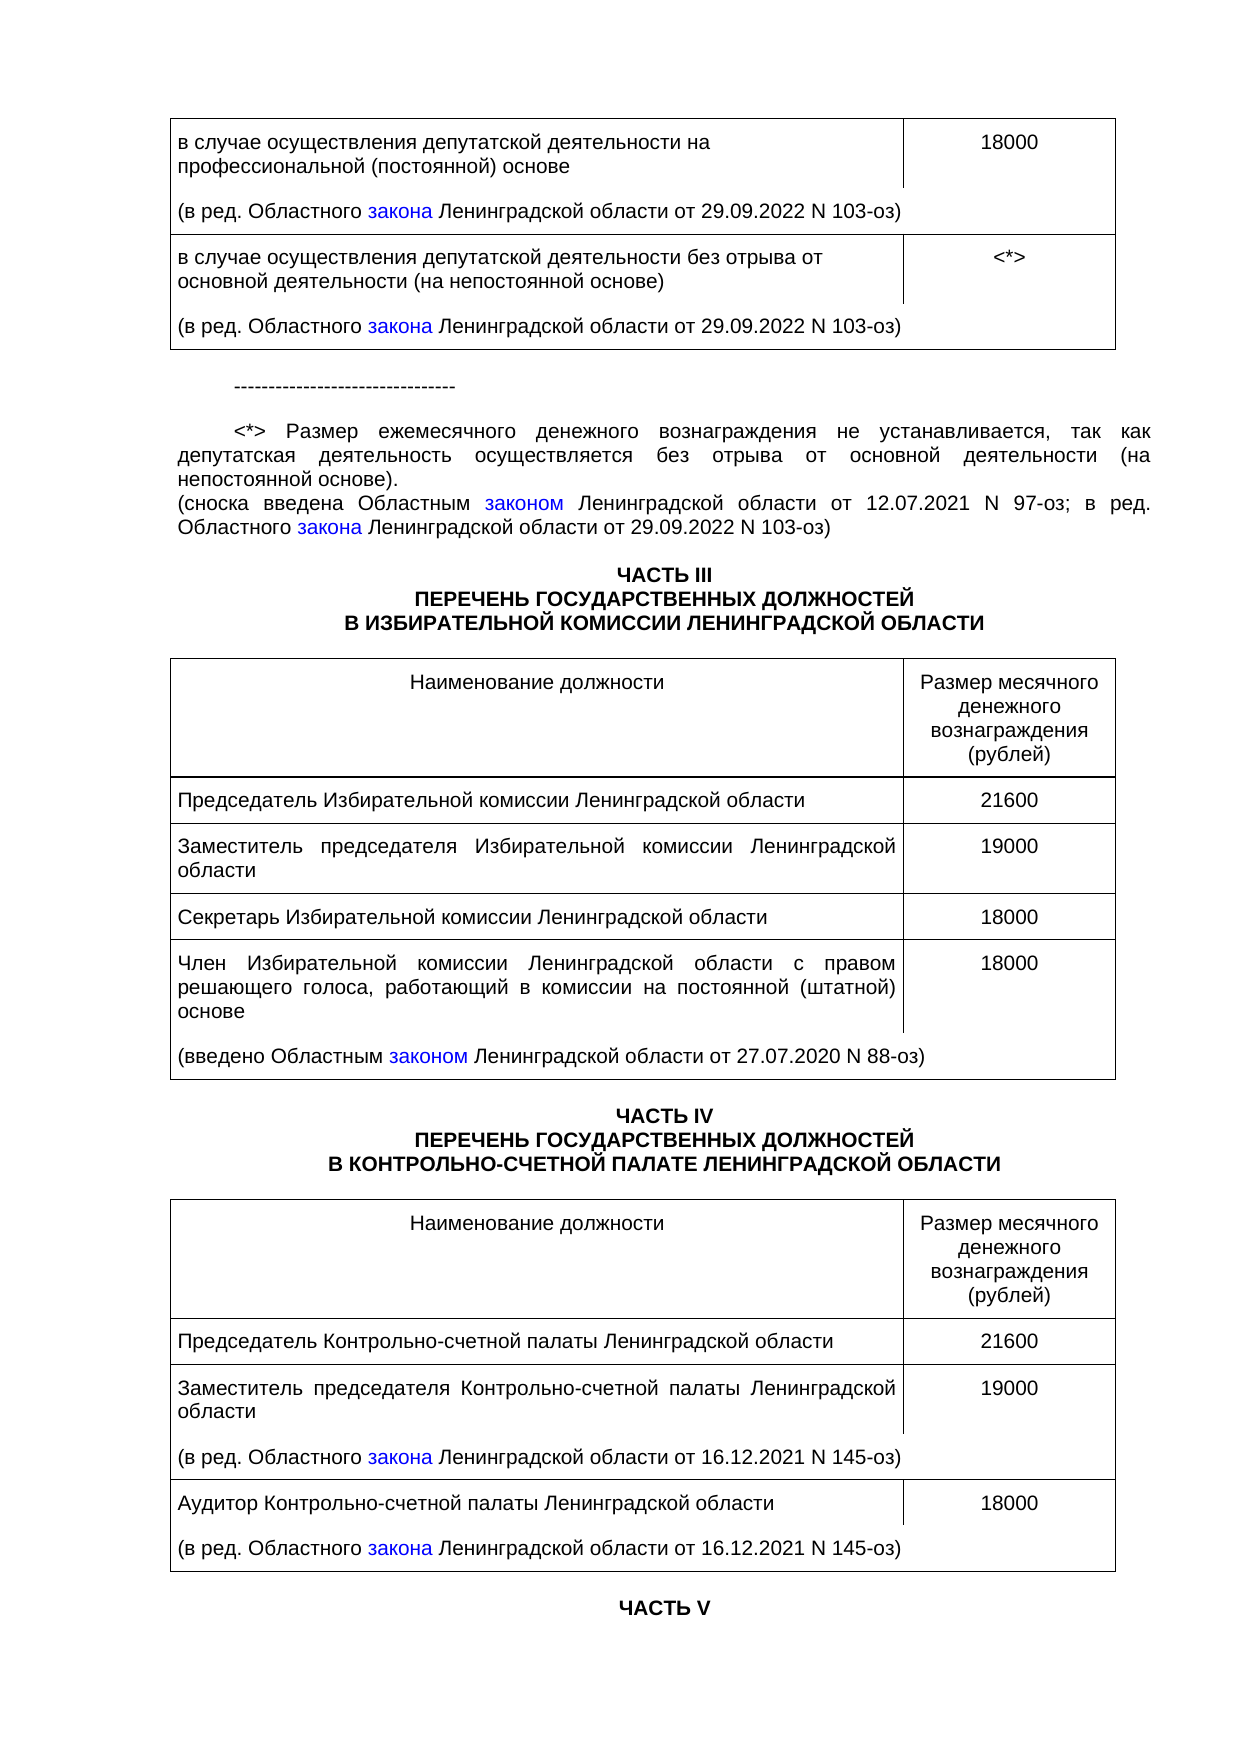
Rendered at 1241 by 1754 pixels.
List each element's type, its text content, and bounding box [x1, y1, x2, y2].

table_cell 18000 [904, 119, 1115, 188]
table_cell 19000 [904, 1365, 1115, 1434]
table_cell Аудитор Контрольно-счетной палаты Ленинградской области [171, 1480, 903, 1525]
table_cell в случае осуществления депутатской деятельности без отрыва от основной деятельности (на непостоянной основе) [171, 235, 903, 304]
table_cell Председатель Избирательной комиссии Ленинградской области [171, 778, 903, 823]
table_cell (в ред. Областного закона Ленинградской области от 29.09.2022 N 103-оз) [171, 304, 1115, 349]
table_cell (введено Областным законом Ленинградской области от 27.07.2020 N 88-оз) [171, 1033, 1115, 1078]
text <*> Размер ежемесячного денежного вознаграждения не устанавливается, так как депутатская деятельность осуществляется без отрыва от основной деятельности (на непостоянной основе). [177, 419, 1152, 491]
table_header Размер месячного денежного вознаграждения (рублей) [904, 1200, 1115, 1317]
table_cell 18000 [904, 940, 1115, 1033]
title ПЕРЕЧЕНЬ ГОСУДАРСТВЕННЫХ ДОЛЖНОСТЕЙ [177, 1127, 1152, 1151]
table_header Размер месячного денежного вознаграждения (рублей) [904, 659, 1115, 776]
table_cell (в ред. Областного закона Ленинградской области от 16.12.2021 N 145-оз) [171, 1434, 1115, 1479]
table_cell 18000 [904, 1480, 1115, 1525]
title ЧАСТЬ IV [177, 1103, 1152, 1127]
title В ИЗБИРАТЕЛЬНОЙ КОМИССИИ ЛЕНИНГРАДСКОЙ ОБЛАСТИ [177, 610, 1152, 634]
table_cell в случае осуществления депутатской деятельности на профессиональной (постоянной) основе [171, 119, 903, 188]
table_cell Заместитель председателя Избирательной комиссии Ленинградской области [171, 824, 903, 893]
title ЧАСТЬ III [177, 562, 1152, 586]
table_cell Заместитель председателя Контрольно-счетной палаты Ленинградской области [171, 1365, 903, 1434]
table_cell <*> [904, 235, 1115, 304]
table_cell (в ред. Областного закона Ленинградской области от 16.12.2021 N 145-оз) [171, 1525, 1115, 1571]
table_cell Председатель Контрольно-счетной палаты Ленинградской области [171, 1319, 903, 1364]
table_cell 19000 [904, 824, 1115, 893]
text -------------------------------- [177, 374, 1152, 398]
title ЧАСТЬ V [177, 1596, 1152, 1619]
text (сноска введена Областным законом Ленинградской области от 12.07.2021 N 97-оз; в ред. Областного закона Ленинградской области от 29.09.2022 N 103-оз) [177, 491, 1152, 538]
title ПЕРЕЧЕНЬ ГОСУДАРСТВЕННЫХ ДОЛЖНОСТЕЙ [177, 586, 1152, 610]
table_cell 21600 [904, 1319, 1115, 1364]
table_cell Секретарь Избирательной комиссии Ленинградской области [171, 894, 903, 939]
table_cell Член Избирательной комиссии Ленинградской области с правом решающего голоса, работающий в комиссии на постоянной (штатной) основе [171, 940, 903, 1033]
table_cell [171, 188, 1115, 233]
table_cell 21600 [904, 778, 1115, 823]
table_header Наименование должности [171, 659, 903, 776]
title В КОНТРОЛЬНО-СЧЕТНОЙ ПАЛАТЕ ЛЕНИНГРАДСКОЙ ОБЛАСТИ [177, 1151, 1152, 1175]
table_header Наименование должности [171, 1200, 903, 1317]
table_cell 18000 [904, 894, 1115, 939]
